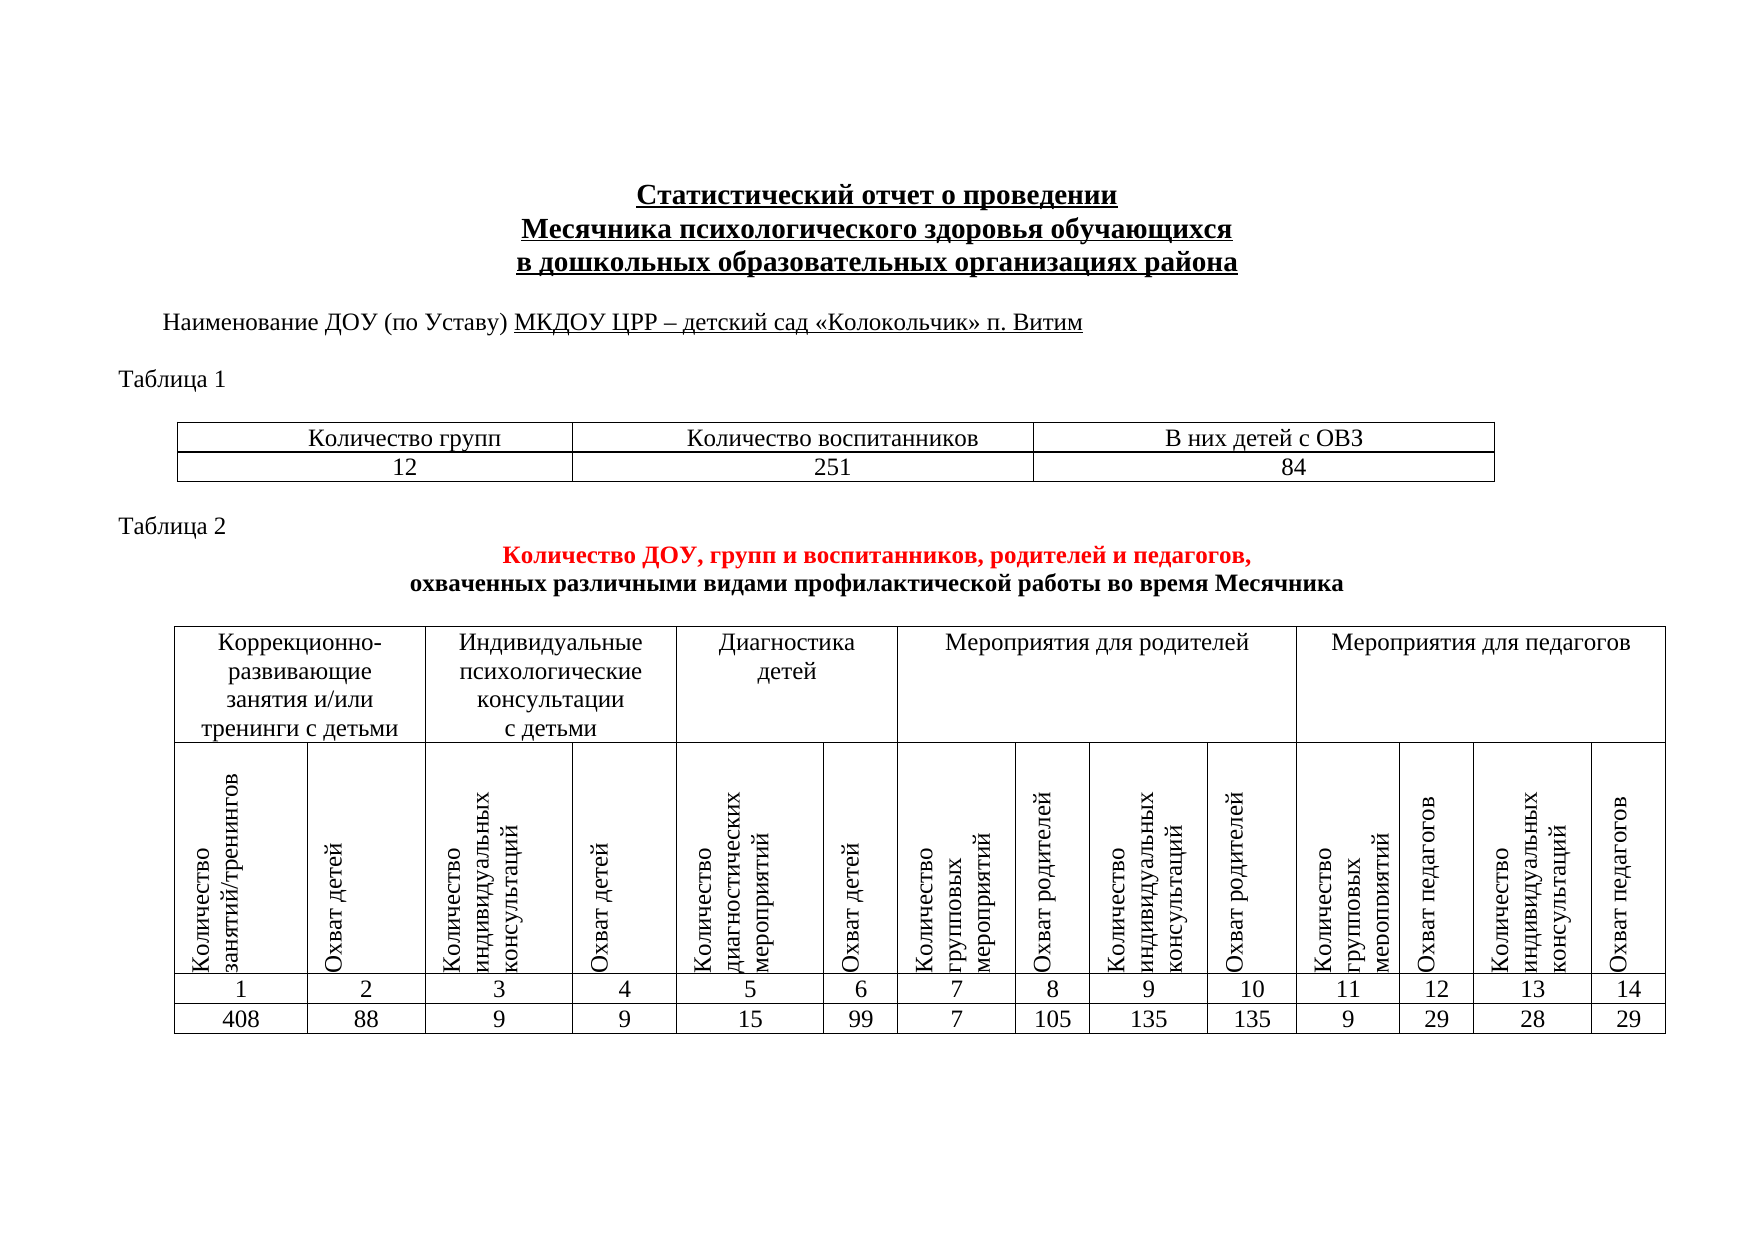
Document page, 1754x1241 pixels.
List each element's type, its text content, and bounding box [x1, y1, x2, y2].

table_cell Количество групповых мероприятий [898, 743, 1015, 973]
table_cell Количество индивидуальных консультаций [1090, 743, 1207, 973]
table_cell 1 [175, 974, 307, 1003]
table_header Количество воспитанников [573, 423, 1033, 451]
text Месячника психологического здоровья обучающихся [118, 211, 1636, 244]
table_cell 9 [1297, 1004, 1399, 1033]
table_header Мероприятия для родителей [898, 627, 1296, 742]
text Количество ДОУ, групп и воспитанников, родителей и педагогов, [118, 540, 1636, 568]
text охваченных различными видами профилактической работы во время Месячника [118, 568, 1636, 597]
table_cell 105 [1016, 1004, 1089, 1033]
table_header Коррекционно-развивающие занятия и/или тренинги с детьми [175, 627, 425, 742]
table_header Индивидуальные психологические консультации с детьми [426, 627, 676, 742]
table_cell 6 [824, 974, 897, 1003]
table_header Диагностика детей [677, 627, 897, 742]
table_cell 251 [573, 453, 1033, 481]
table_cell Охват детей [824, 743, 897, 973]
table_cell Охват родителей [1208, 743, 1296, 973]
table_cell Охват педагогов [1592, 743, 1665, 973]
table_cell Количество диагностических мероприятий [677, 743, 823, 973]
table_cell 13 [1474, 974, 1591, 1003]
text Таблица 2 [118, 511, 1636, 540]
table_cell 88 [308, 1004, 425, 1033]
table_cell 9 [1090, 974, 1207, 1003]
text Наименование ДОУ (по Уставу) МКДОУ ЦРР – детский сад «Колокольчик» п. Витим [103, 307, 1636, 335]
table_cell 11 [1297, 974, 1399, 1003]
table_header Количество групп [178, 423, 572, 451]
table_cell Количество занятий/тренингов [175, 743, 307, 973]
text Статистический отчет о проведении [118, 177, 1636, 211]
table_cell 408 [175, 1004, 307, 1033]
table_cell 84 [1034, 453, 1494, 481]
table_cell 15 [677, 1004, 823, 1033]
text в дошкольных образовательных организациях района [118, 244, 1636, 278]
table_cell 29 [1592, 1004, 1665, 1033]
table_cell 135 [1208, 1004, 1296, 1033]
table_cell 12 [1400, 974, 1473, 1003]
table_cell 2 [308, 974, 425, 1003]
table_header Мероприятия для педагогов [1297, 627, 1665, 742]
table_cell 10 [1208, 974, 1296, 1003]
table_cell 3 [426, 974, 572, 1003]
table_cell Количество индивидуальных консультаций [1474, 743, 1591, 973]
table_cell 12 [178, 453, 572, 481]
table_cell 9 [426, 1004, 572, 1033]
table_cell 8 [1016, 974, 1089, 1003]
table_cell 28 [1474, 1004, 1591, 1033]
text Таблица 1 [118, 364, 1636, 393]
table_cell 135 [1090, 1004, 1207, 1033]
table_cell Охват родителей [1016, 743, 1089, 973]
table_cell 4 [573, 974, 676, 1003]
table_cell Охват детей [308, 743, 425, 973]
table_header В них детей с ОВЗ [1034, 423, 1494, 451]
table_cell Количество индивидуальных консультаций [426, 743, 572, 973]
table_cell 7 [898, 1004, 1015, 1033]
table_cell 9 [573, 1004, 676, 1033]
table_cell 99 [824, 1004, 897, 1033]
table_cell 29 [1400, 1004, 1473, 1033]
table_cell Охват педагогов [1400, 743, 1473, 973]
table_cell 7 [898, 974, 1015, 1003]
table_cell Количество групповых мероприятий [1297, 743, 1399, 973]
table_cell 14 [1592, 974, 1665, 1003]
table_cell 5 [677, 974, 823, 1003]
table_cell Охват детей [573, 743, 676, 973]
